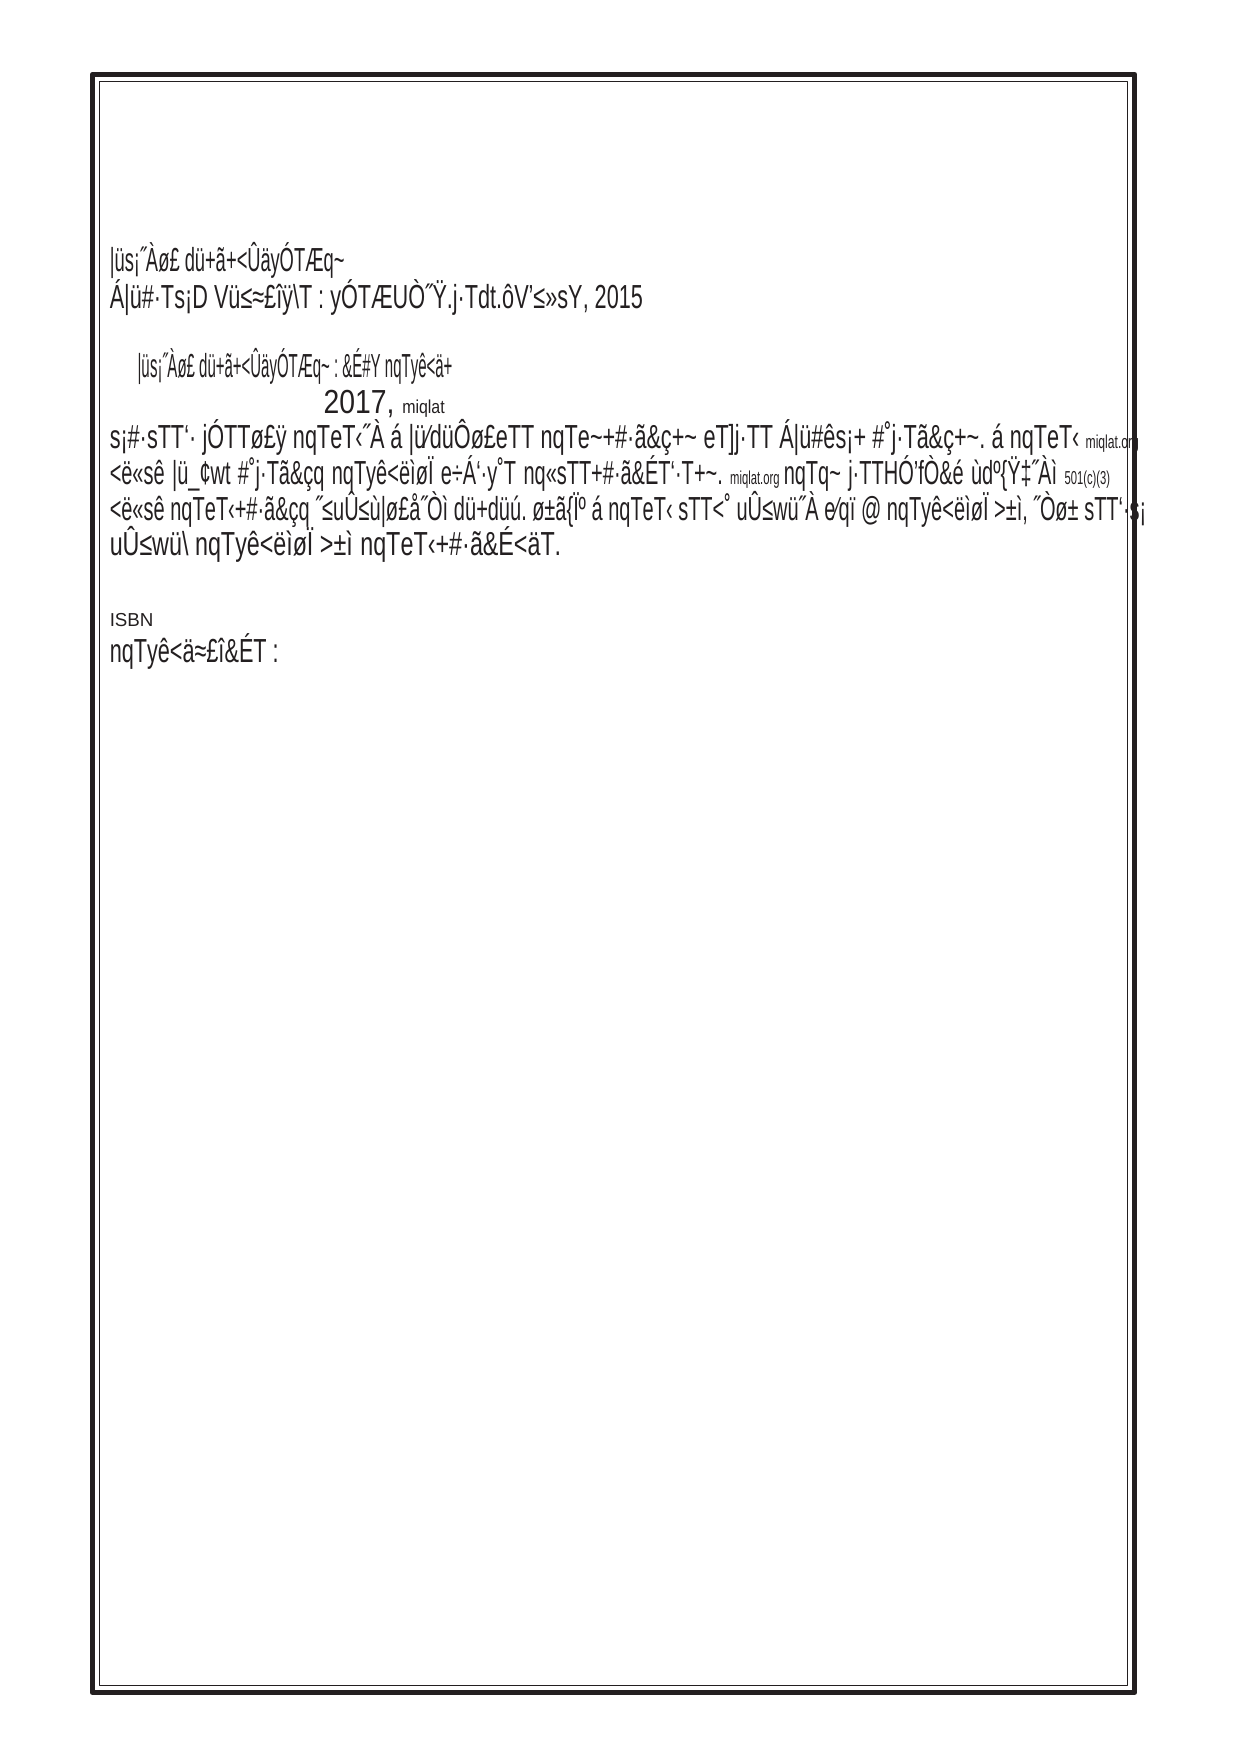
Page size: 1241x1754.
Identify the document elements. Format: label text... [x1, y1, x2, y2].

text s¡#·sTT‘· jÓTTø£ÿ nqTeT‹˝À á |ü⁄düÔø£eTT nqTe~+#·ã&ç+~ eT]j·TT Á|ü#ês¡+ #˚j·Tã&ç+~. á nqTeT‹ miqlat.org [109, 420, 1178, 456]
text <ë«sê nqTeT‹+#·ã&çq ˝≤uÛ≤ù|ø£å˝Òì dü+düú. ø±ã{Ïº á nqTeT‹ sTT<˚ uÛ≤wü˝À e⁄qï @ nqTyê<ëìøÏ >±ì, ˝Òø± sTT‘·s¡ uÛ≤wü\ nqTyê<ëìøÏ >±ì nqTeT‹+#·ã&É<äT. [109, 492, 1178, 563]
text |üs¡˝Àø£ dü+ã+<ÛäyÓTÆq~ : &É#Y nqTyê<ä+ [100, 348, 452, 385]
text nqTyê<ä≈£î&ÉT : [109, 631, 1178, 669]
text |üs¡˝Àø£ dü+ã+<ÛäyÓTÆq~ [109, 242, 1178, 279]
text Á|ü#·Ts¡D Vü≤≈£îÿ\T : yÓTÆUÒ˝Ÿ.j·Tdt.ôV’≤»sY, 2015 [109, 279, 1178, 315]
text ISBN [109, 609, 1178, 631]
text 2017, miqlat [100, 385, 444, 420]
text <ë«sê |ü_¢wt #˚j·Tã&çq nqTyê<ëìøÏ e÷Á‘·y˚T nq«sTT+#·ã&ÉT‘·T+~. miqlat.org nqTq~ j·TTHÓ’fÒ&é ùdº{Ÿ‡˝Àì 501(c)(3) [109, 456, 1178, 491]
